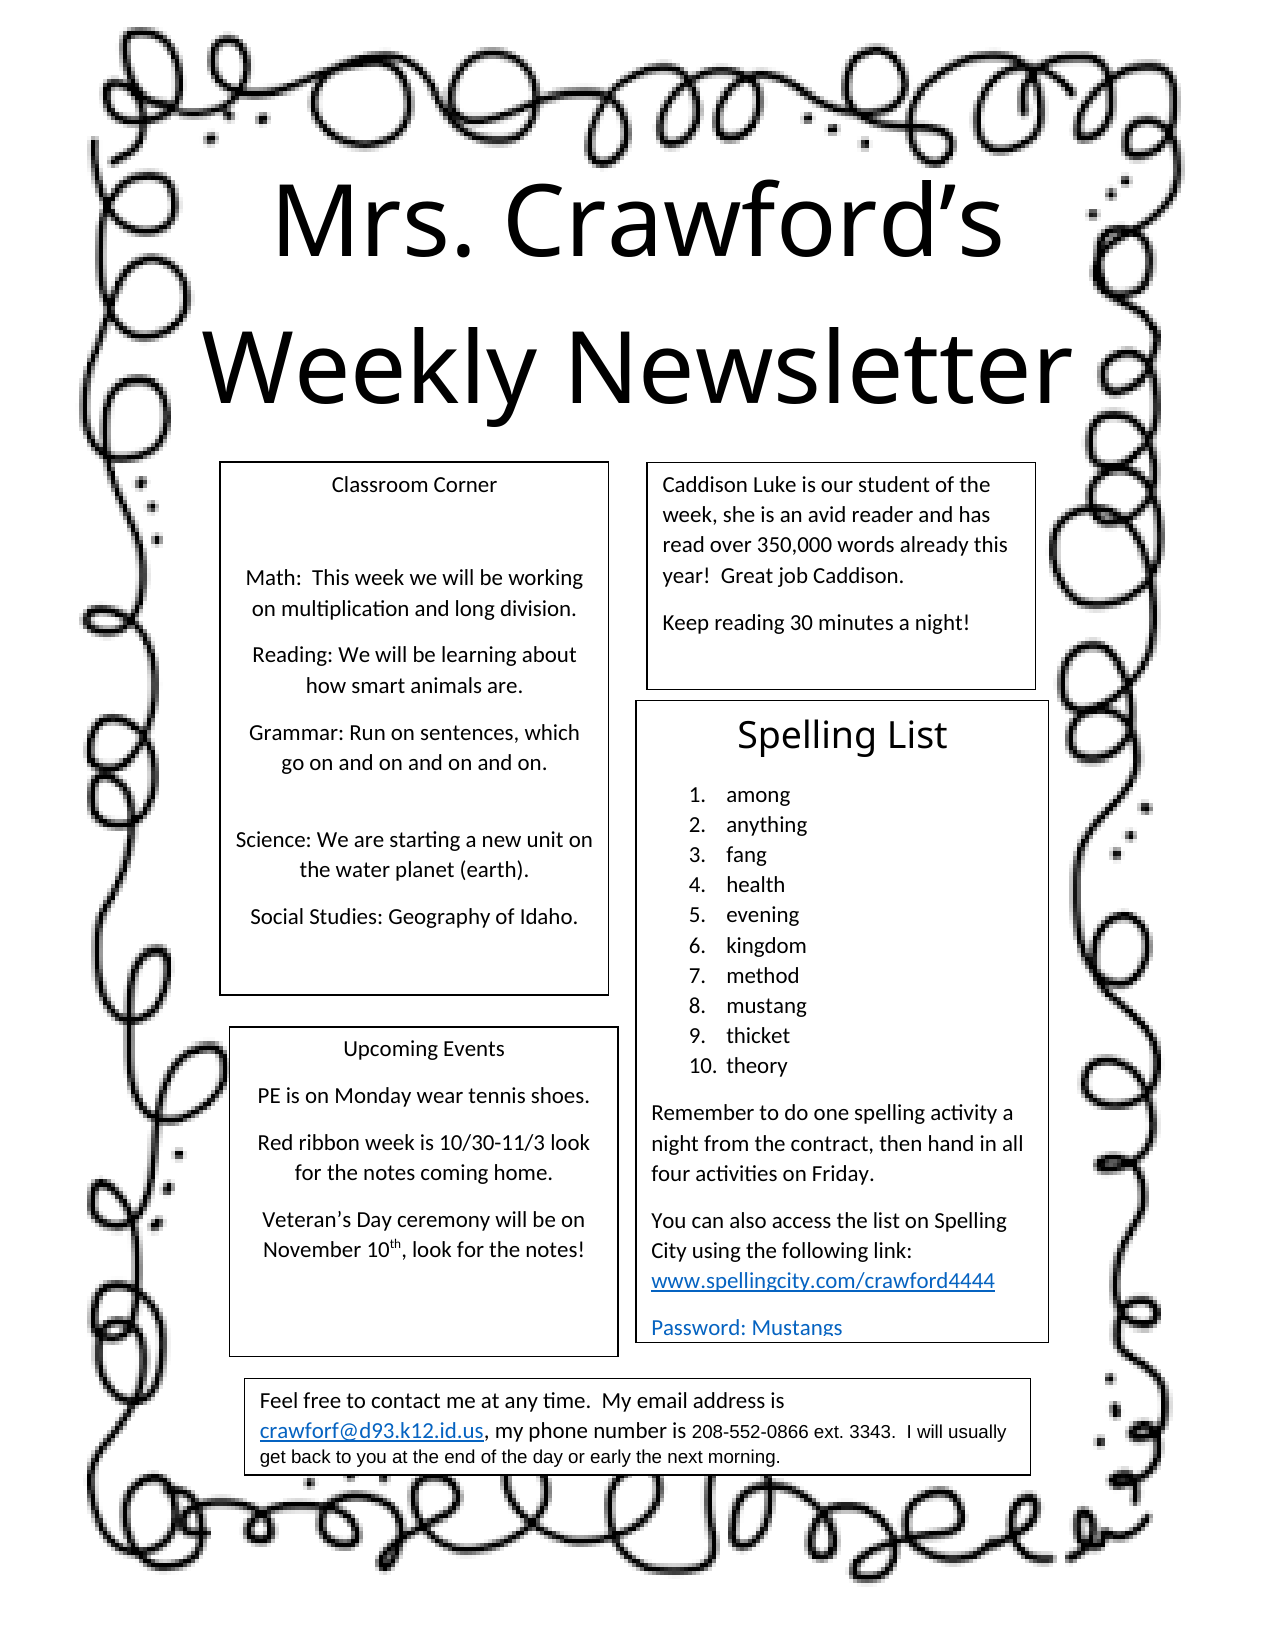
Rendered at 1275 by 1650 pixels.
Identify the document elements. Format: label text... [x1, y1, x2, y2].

text Mrs. Crawford’s Weekly Newsletter [150, 150, 1125, 433]
picture [59, 0, 1218, 1616]
